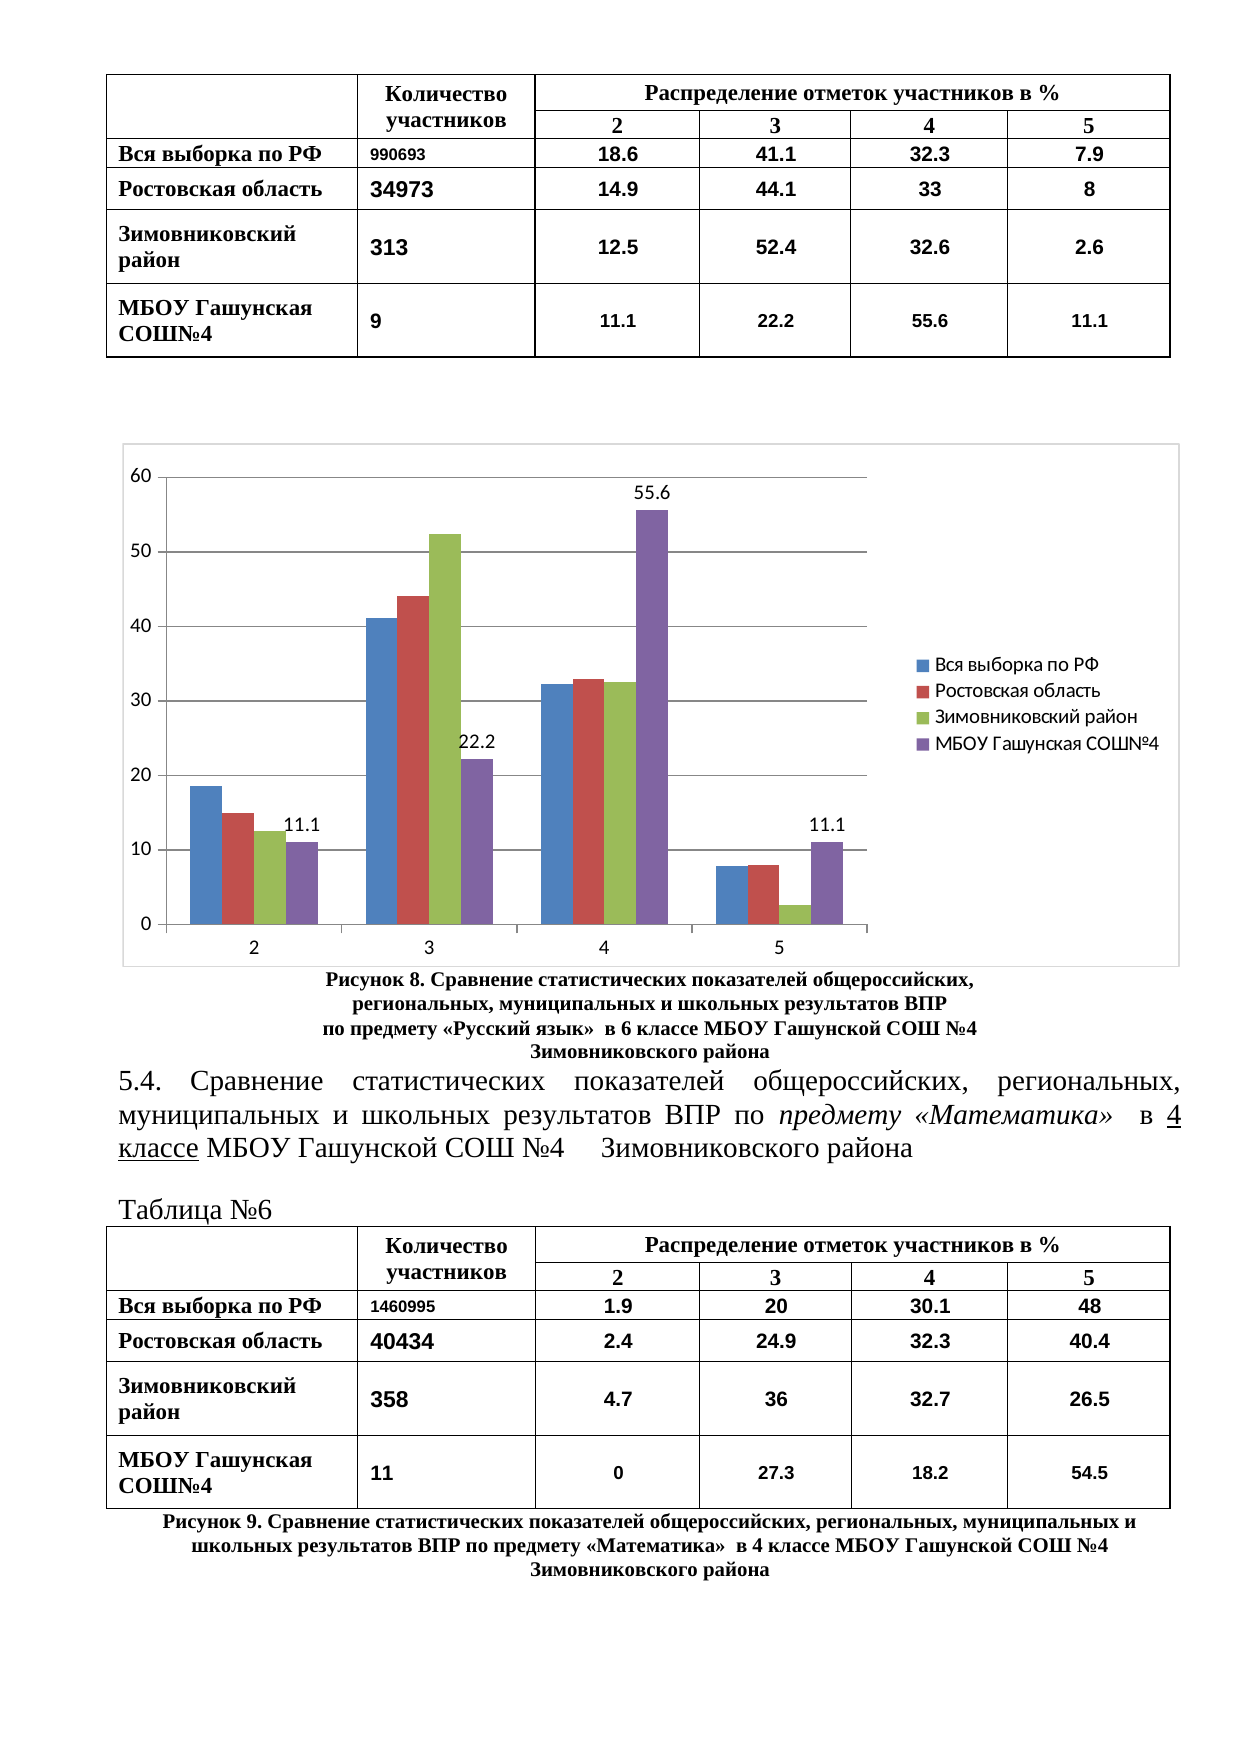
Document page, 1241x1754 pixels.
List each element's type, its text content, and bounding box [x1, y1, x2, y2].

text по предмету «Русский язык» в 6 классе МБОУ Гашунской СОШ №4 [118, 1015, 1181, 1039]
table_cell 30.1 [852, 1291, 1007, 1319]
table_cell 55.6 [851, 284, 1007, 356]
table_cell МБОУ Гашунская СОШ№4 [107, 1436, 357, 1508]
table_cell 26.5 [1008, 1362, 1169, 1435]
table_cell 2 [536, 111, 699, 138]
table_cell 5 [1008, 1263, 1169, 1290]
table_cell 4 [852, 1263, 1007, 1290]
table_cell МБОУ Гашунская СОШ№4 [107, 284, 357, 356]
table_cell 3 [700, 1263, 851, 1290]
table_cell 54.5 [1008, 1436, 1169, 1508]
table_cell 34973 [358, 168, 534, 209]
table_cell Ростовская область [107, 168, 357, 209]
table_cell 40.4 [1008, 1320, 1169, 1361]
text Таблица №6 [118, 1164, 1181, 1226]
table_cell 11.1 [1008, 284, 1169, 356]
table_cell 7.9 [1008, 139, 1169, 167]
table_cell 2.6 [1008, 210, 1169, 283]
table_cell 32.6 [851, 210, 1007, 283]
table_header Распределение отметок участников в % [536, 1227, 1169, 1262]
table_cell 20 [700, 1291, 851, 1319]
table_cell 9 [358, 284, 534, 356]
table_cell 1.9 [536, 1291, 699, 1319]
text Рисунок 8. Сравнение статистических показателей общероссийских, [118, 424, 1181, 991]
table_cell 313 [358, 210, 534, 283]
table_cell 11 [358, 1436, 535, 1508]
table_cell 27.3 [700, 1436, 851, 1508]
table_header Распределение отметок участников в % [536, 75, 1169, 110]
table_header [107, 75, 357, 138]
table_header Количество участников [358, 75, 534, 138]
table_cell 40434 [358, 1320, 535, 1361]
table_cell 8 [1008, 168, 1169, 209]
table_cell 1460995 [358, 1291, 535, 1319]
table_cell 18.2 [852, 1436, 1007, 1508]
table_cell 32.7 [852, 1362, 1007, 1435]
table_cell 12.5 [536, 210, 699, 283]
text Зимовниковского района [118, 1039, 1181, 1063]
text 5.4. Сравнение статистических показателей общероссийских, региональных, муниципальных и школьных результатов ВПР по предмету «Математика» в 4 классе МБОУ Гашунской СОШ №4 Зимовниковского района [118, 1063, 1181, 1164]
table_cell 32.3 [852, 1320, 1007, 1361]
table_cell 2 [536, 1263, 699, 1290]
table_cell 14.9 [536, 168, 699, 209]
table_cell 24.9 [700, 1320, 851, 1361]
table_cell Ростовская область [107, 1320, 357, 1361]
table_cell 32.3 [851, 139, 1007, 167]
table_cell 4.7 [536, 1362, 699, 1435]
table_cell 41.1 [700, 139, 850, 167]
table_cell 0 [536, 1436, 699, 1508]
table_header [107, 1227, 357, 1290]
table_cell 44.1 [700, 168, 850, 209]
table_cell Вся выборка по РФ [107, 139, 357, 167]
table_cell 36 [700, 1362, 851, 1435]
table_header Количество участников [358, 1227, 535, 1290]
table_cell Вся выборка по РФ [107, 1291, 357, 1319]
table_cell 11.1 [536, 284, 699, 356]
table_cell 22.2 [700, 284, 850, 356]
table_cell 48 [1008, 1291, 1169, 1319]
table_cell 33 [851, 168, 1007, 209]
table_cell 990693 [358, 139, 534, 167]
table_cell 2.4 [536, 1320, 699, 1361]
table_cell 3 [700, 111, 850, 138]
table_cell 358 [358, 1362, 535, 1435]
table_cell 52.4 [700, 210, 850, 283]
table_cell 4 [851, 111, 1007, 138]
text региональных, муниципальных и школьных результатов ВПР [118, 991, 1181, 1015]
table_cell Зимовниковский район [107, 210, 357, 283]
table_cell 18.6 [536, 139, 699, 167]
text Рисунок 9. Сравнение статистических показателей общероссийских, региональных, муниципальных и школьных результатов ВПР по предмету «Математика» в 4 классе МБОУ Гашунской СОШ №4 Зимовниковского района [118, 1509, 1181, 1581]
table_cell Зимовниковский район [107, 1362, 357, 1435]
table_cell 5 [1008, 111, 1169, 138]
